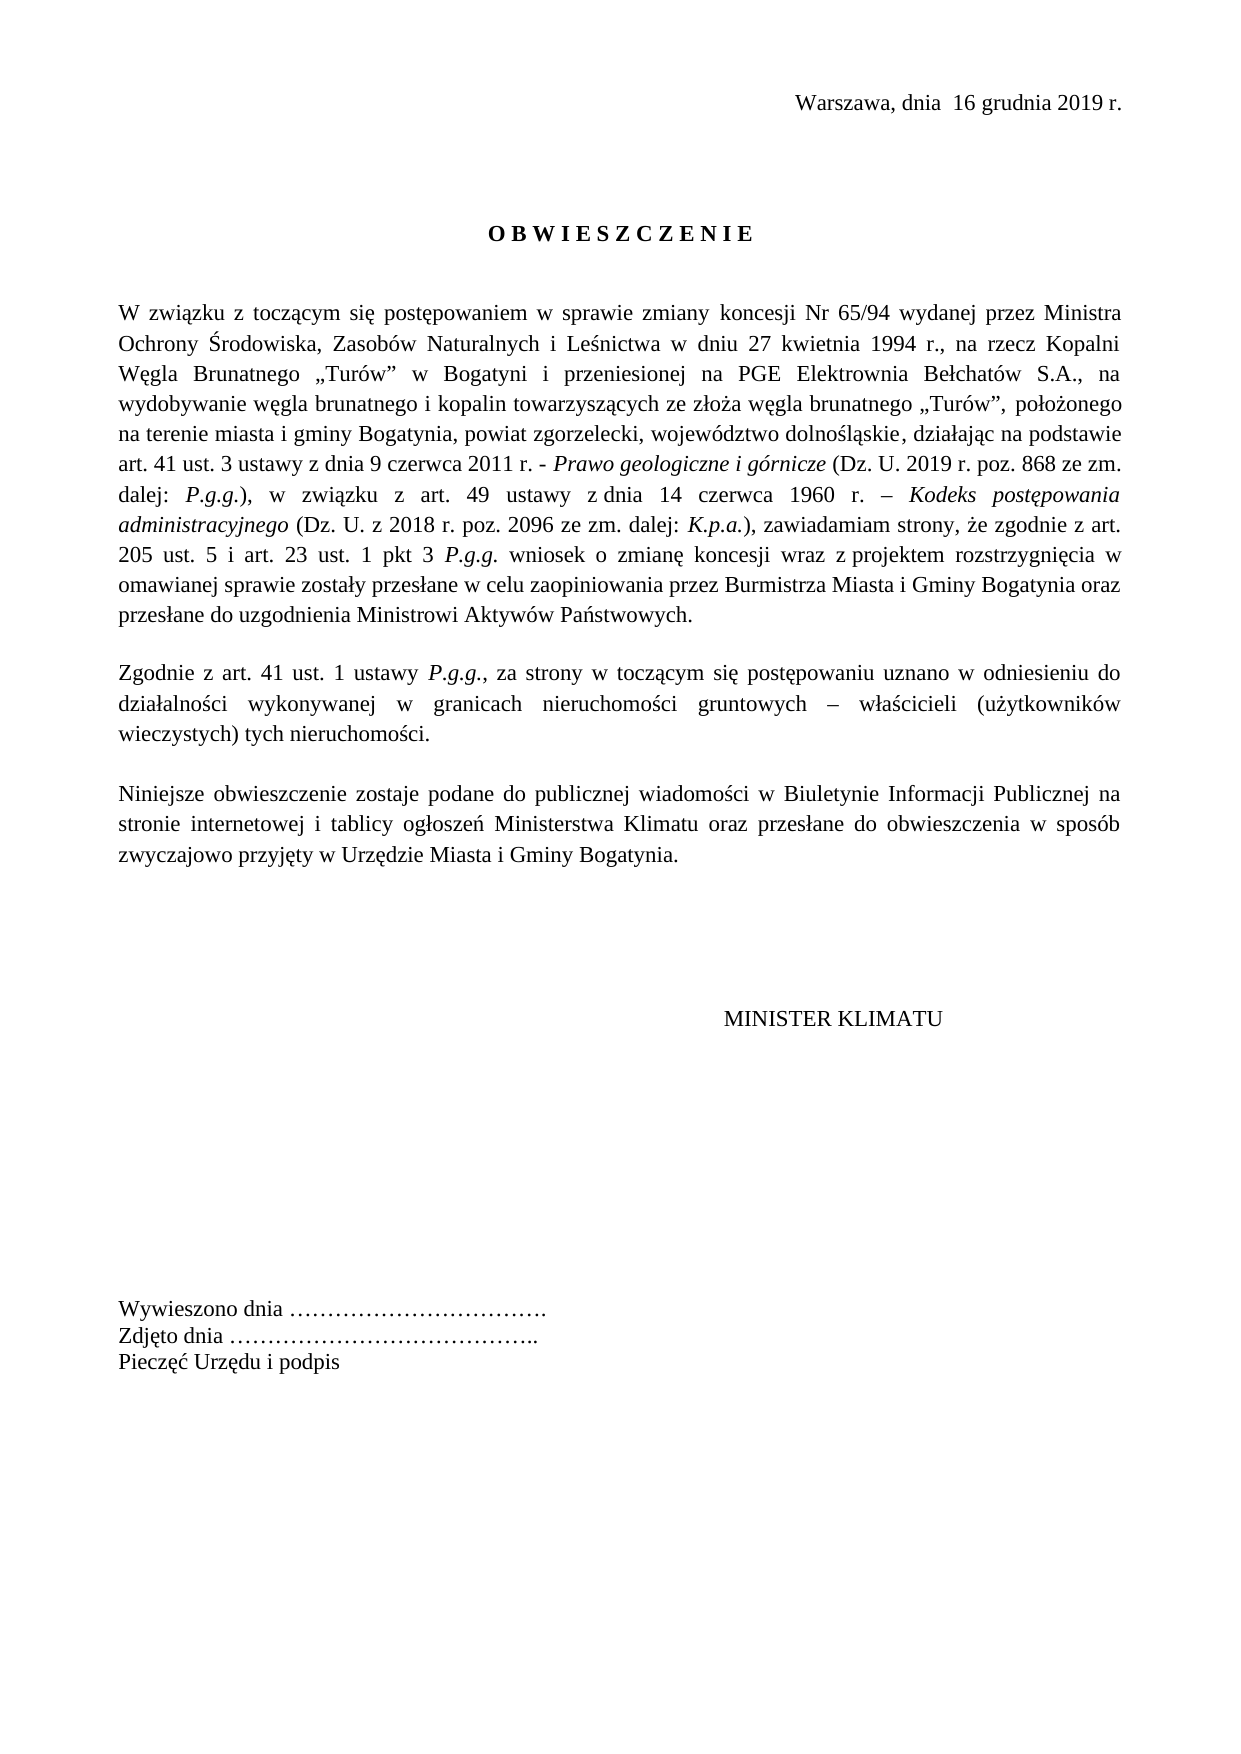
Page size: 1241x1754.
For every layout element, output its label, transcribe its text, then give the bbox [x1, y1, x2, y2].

text Zdjęto dnia ………………………………….. [118, 1322, 1122, 1348]
text Niniejsze obwieszczenie zostaje podane do publicznej wiadomości w Biuletynie Informacji Publicznej na stronie internetowej i tablicy ogłoszeń Ministerstwa Klimatu oraz przesłane do obwieszczenia w sposób zwyczajowo przyjęty w Urzędzie Miasta i Gminy Bogatynia. [118, 780, 1122, 867]
text O B W I E S Z C Z E N I E [118, 220, 1122, 247]
text Zgodnie z art. 41 ust. 1 ustawy P.g.g., za strony w toczącym się postępowaniu uznano w odniesieniu do działalności wykonywanej w granicach nieruchomości gruntowych – właścicieli (użytkowników wieczystych) tych nieruchomości. [118, 659, 1122, 746]
text Wywieszono dnia ……………………………. [118, 1295, 1122, 1322]
text MINISTER KLIMATU [723, 1005, 1122, 1032]
text Warszawa, dnia 16 grudnia 2019 r. [118, 89, 1122, 115]
text Pieczęć Urzędu i podpis [118, 1348, 1122, 1374]
text W związku z toczącym się postępowaniem w sprawie zmiany koncesji Nr 65/94 wydanej przez Ministra Ochrony Środowiska, Zasobów Naturalnych i Leśnictwa w dniu 27 kwietnia 1994 r., na rzecz Kopalni Węgla Brunatnego „Turów” w Bogatyni i przeniesionej na PGE Elektrownia Bełchatów S.A., na wydobywanie węgla brunatnego i kopalin towarzyszących ze złoża węgla brunatnego „Turów”, położonego na terenie miasta i gminy Bogatynia, powiat zgorzelecki, województwo dolnośląskie, działając na podstawie art. 41 ust. 3 ustawy z dnia 9 czerwca 2011 r. - Prawo geologiczne i górnicze (Dz. U. 2019 r. poz. 868 ze zm. dalej: P.g.g.), w związku z art. 49 ustawy z dnia 14 czerwca 1960 r. – Kodeks postępowania administracyjnego (Dz. U. z 2018 r. poz. 2096 ze zm. dalej: K.p.a.), zawiadamiam strony, że zgodnie z art. 205 ust. 5 i art. 23 ust. 1 pkt 3 P.g.g. wniosek o zmianę koncesji wraz z projektem rozstrzygnięcia w omawianej sprawie zostały przesłane w celu zaopiniowania przez Burmistrza Miasta i Gminy Bogatynia oraz przesłane do uzgodnienia Ministrowi Aktywów Państwowych. [118, 299, 1122, 628]
